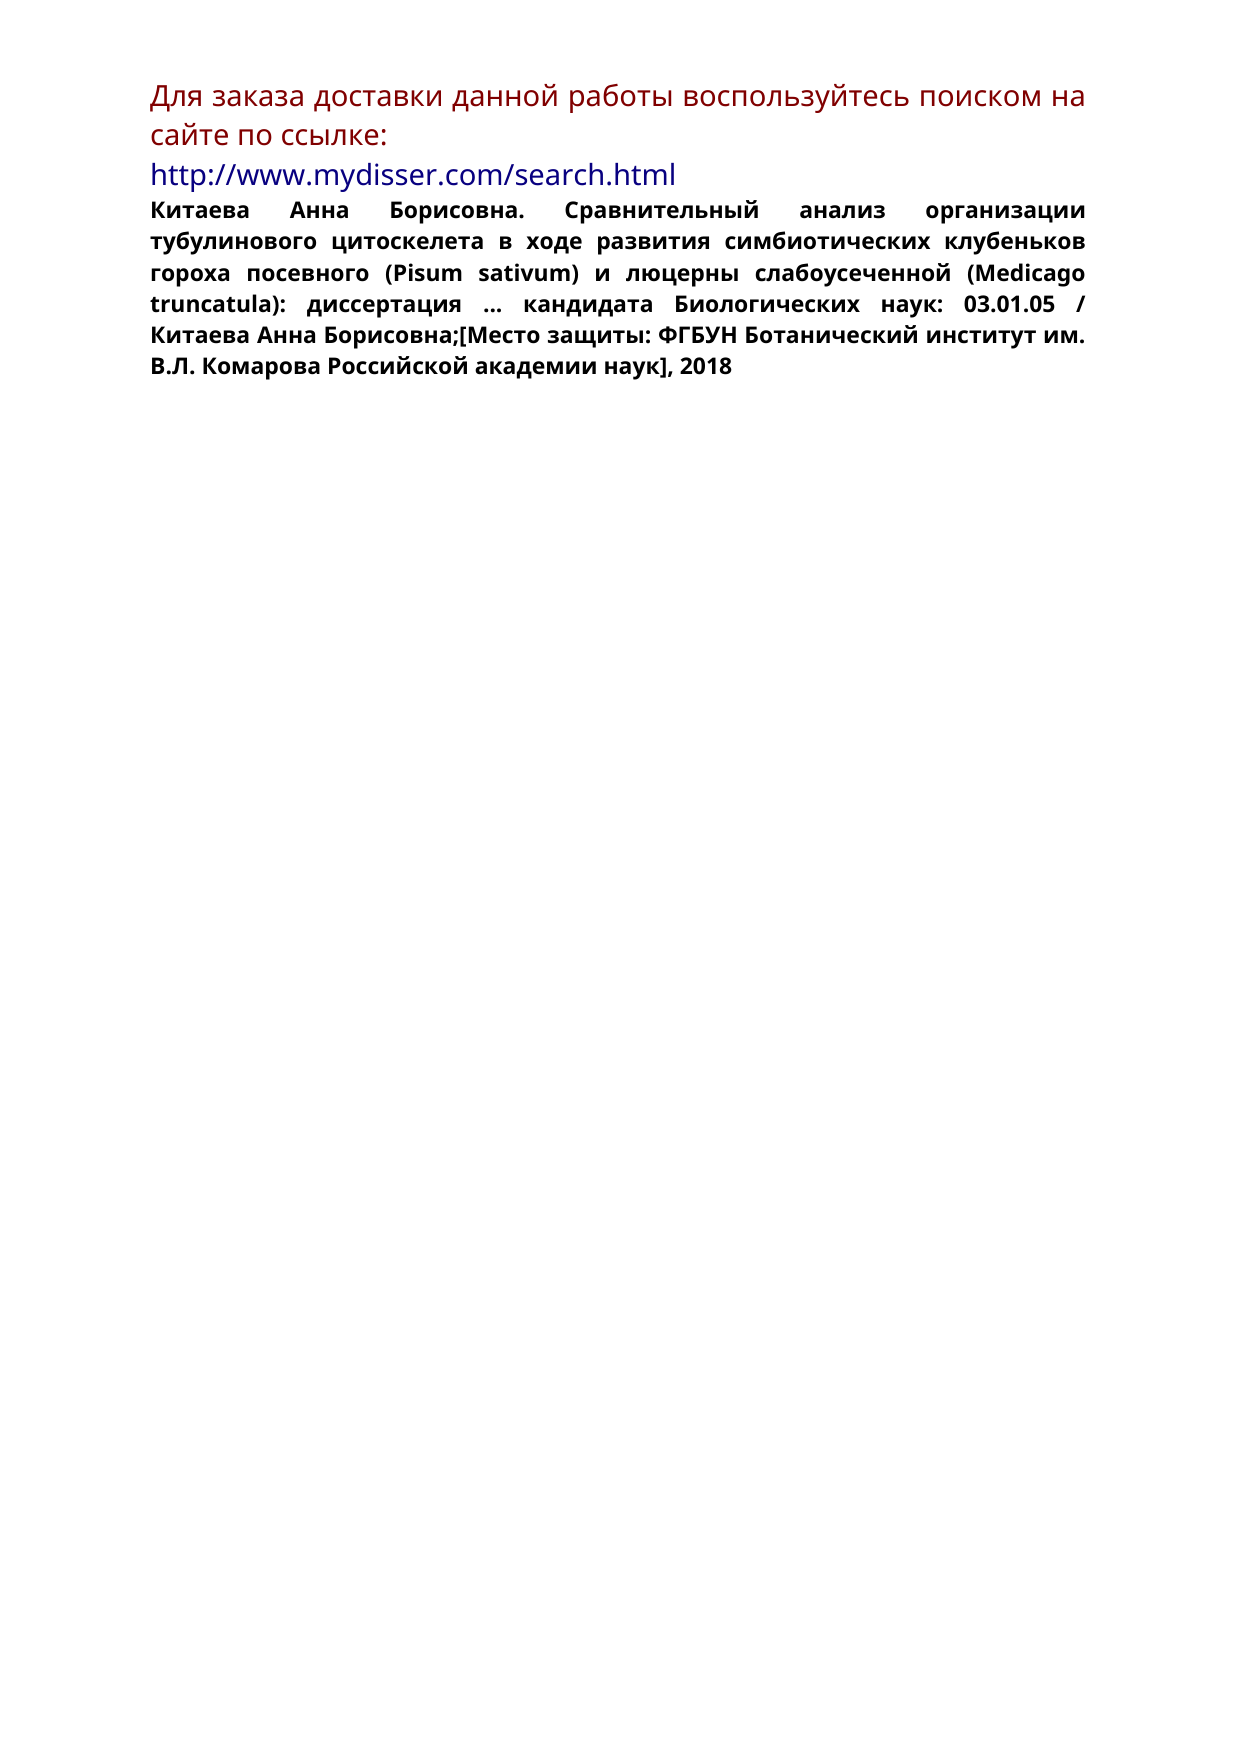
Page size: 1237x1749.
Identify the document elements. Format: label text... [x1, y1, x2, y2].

text Китаева Анна Борисовна. Сравнительный анализ организации тубулинового цитоскелета в ходе развития симбиотических клубеньков гороха посевного (Pisum sativum) и люцерны слабоусеченной (Medicago truncatula): диссертация ... кандидата Биологических наук: 03.01.05 / Китаева Анна Борисовна;[Место защиты: ФГБУН Ботанический институт им. В.Л. Комарова Российской академии наук], 2018 [150, 194, 1086, 382]
